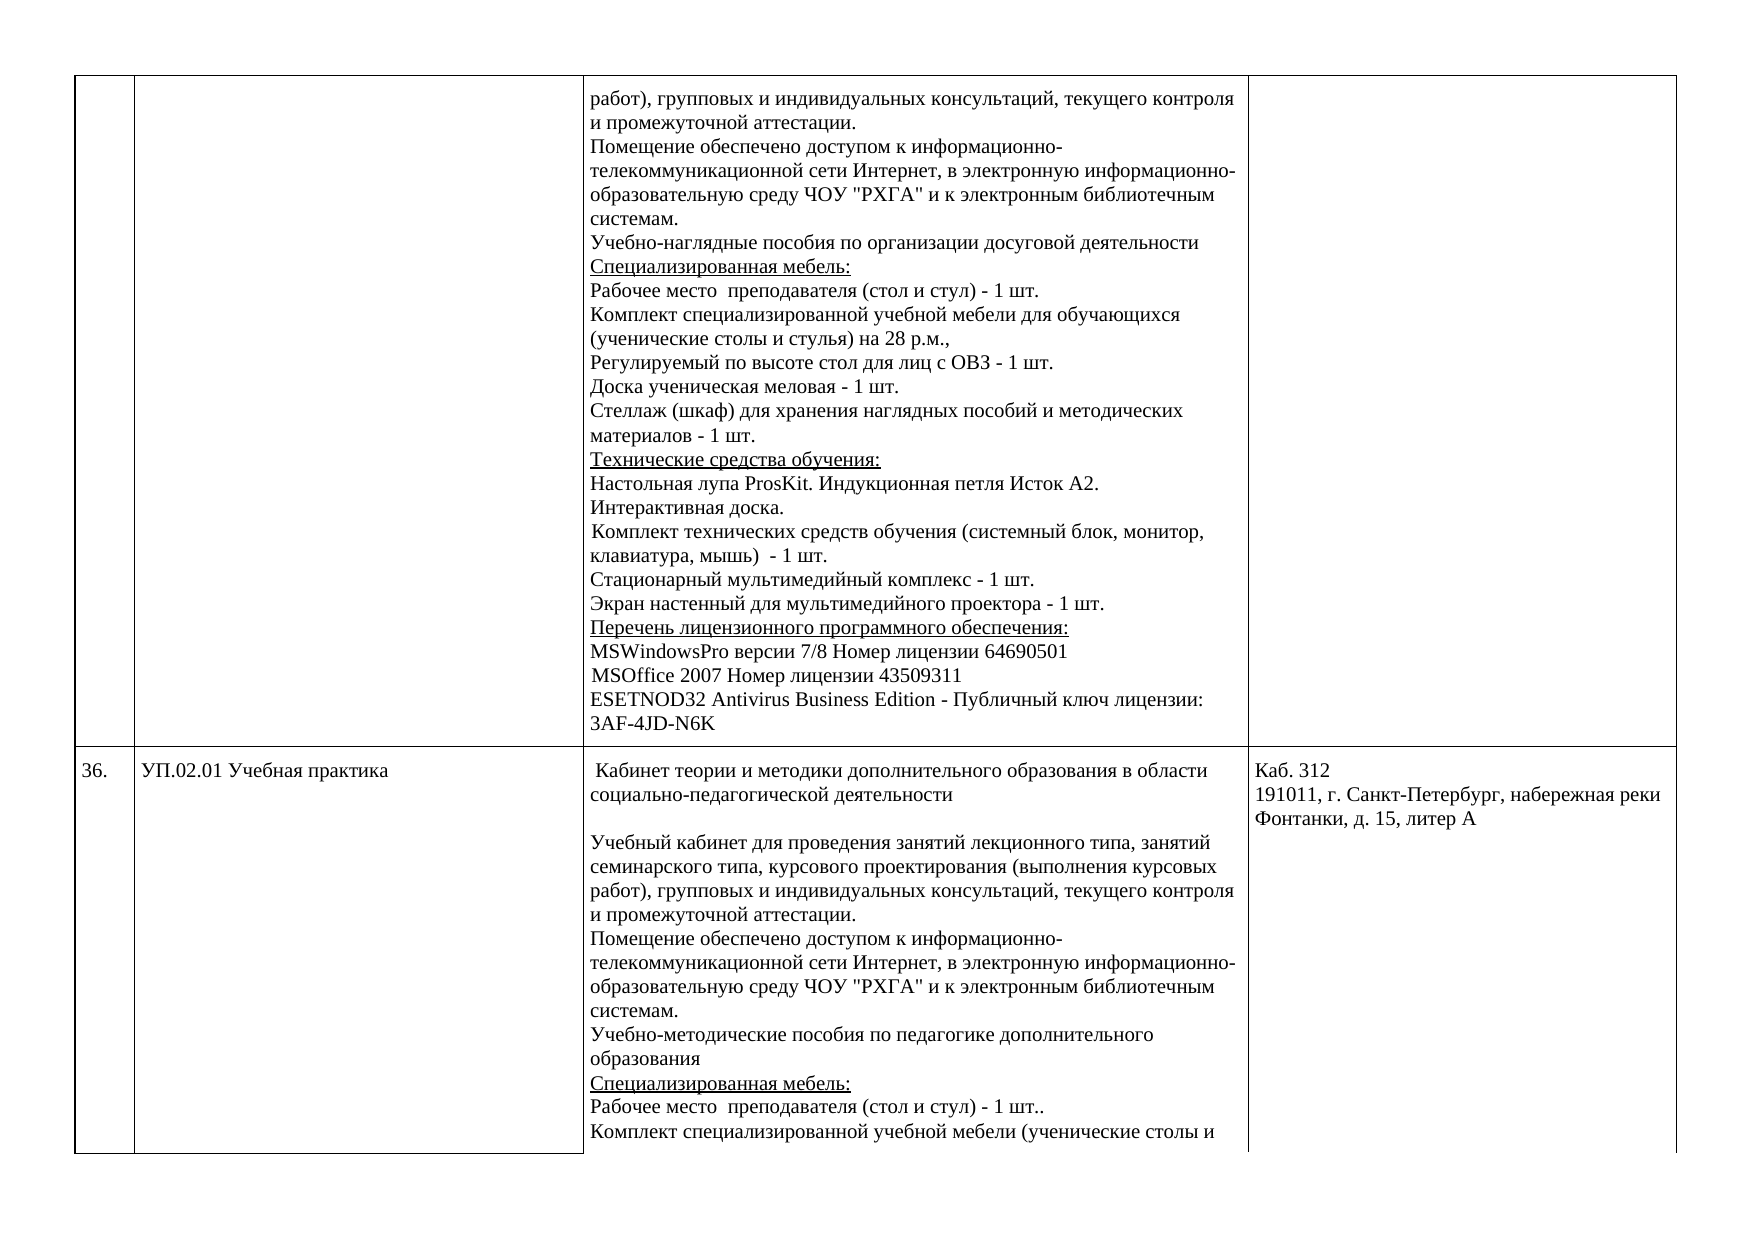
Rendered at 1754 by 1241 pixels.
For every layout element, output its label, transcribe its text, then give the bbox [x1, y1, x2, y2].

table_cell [135, 747, 583, 1153]
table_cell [584, 747, 1248, 1153]
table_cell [584, 76, 1248, 746]
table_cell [1248, 747, 1676, 1153]
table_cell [1249, 76, 1676, 746]
table_cell 36. [76, 747, 134, 1153]
